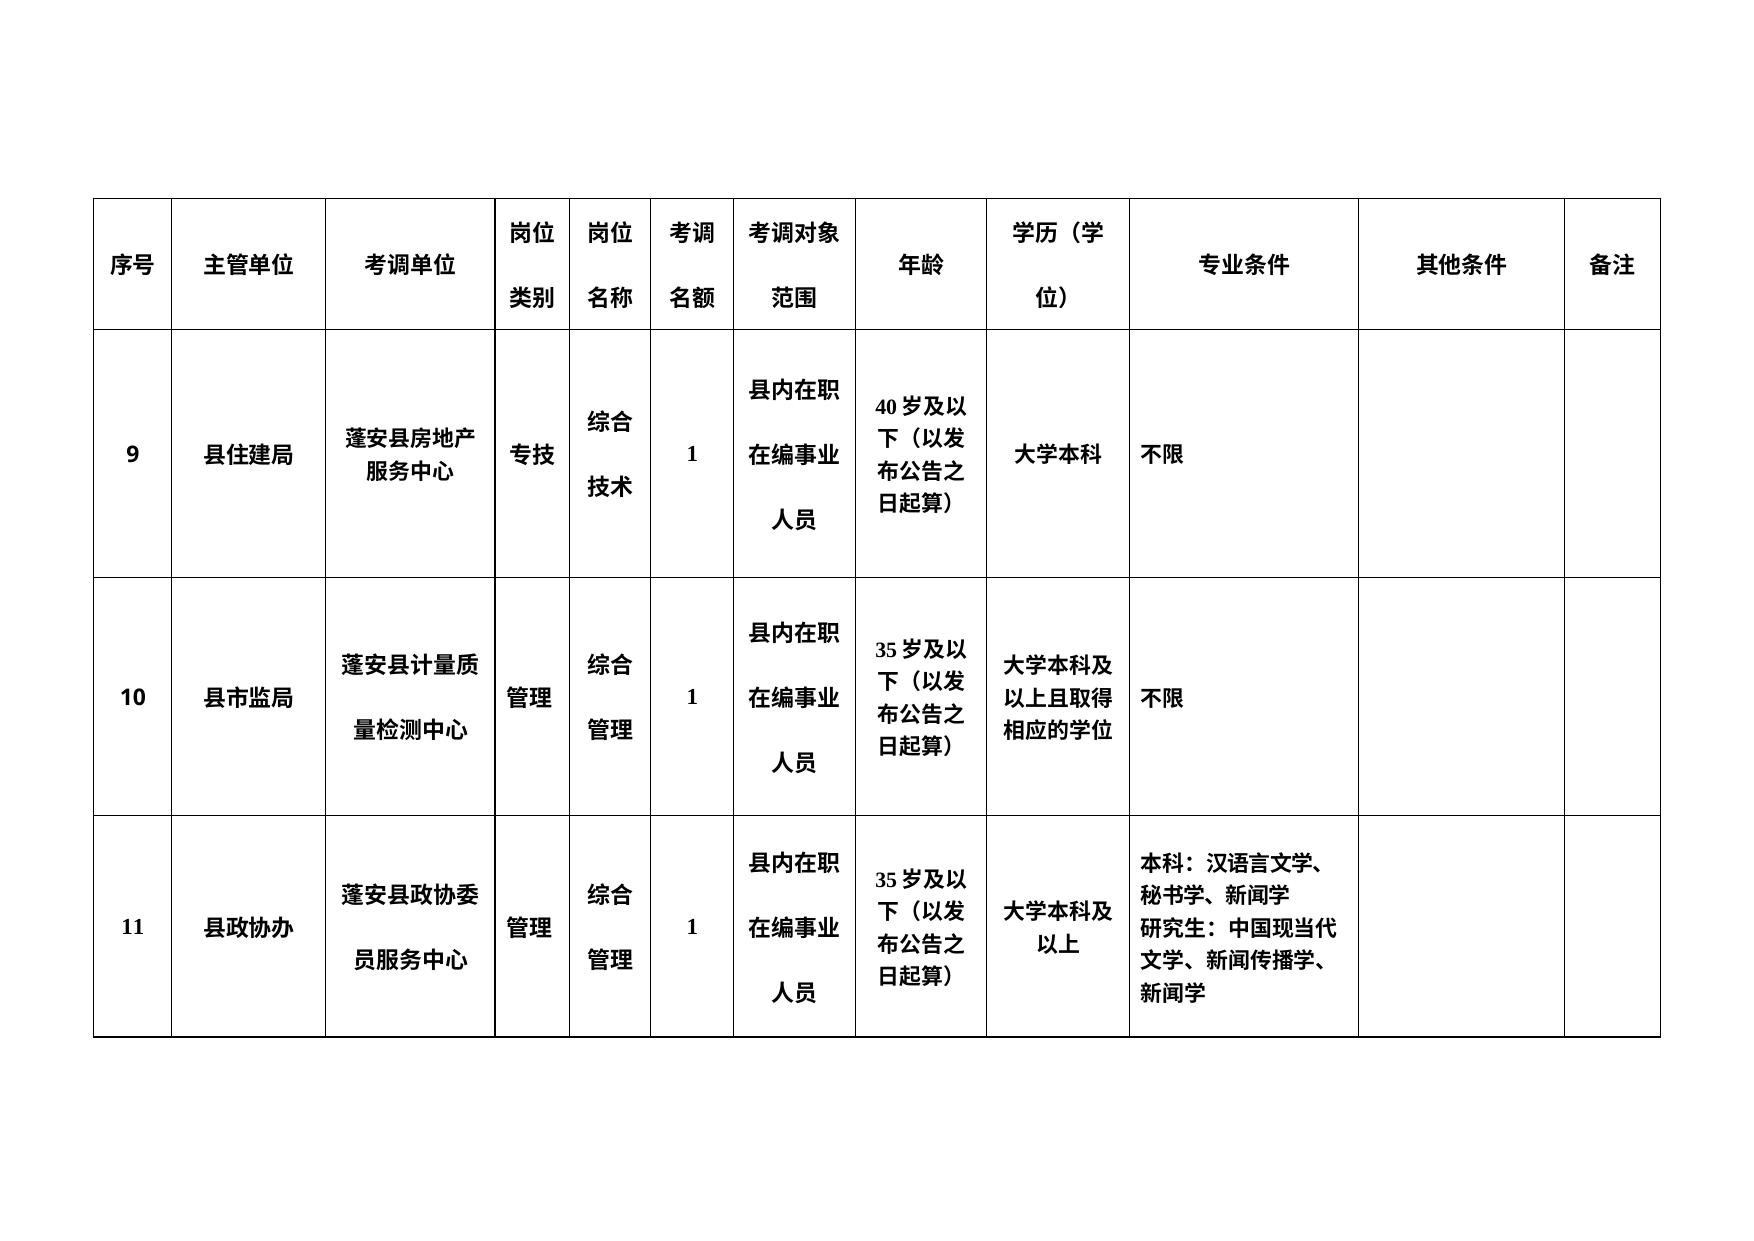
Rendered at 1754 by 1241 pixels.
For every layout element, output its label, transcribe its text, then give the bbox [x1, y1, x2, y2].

table_cell 蓬安县计量质量检测中心 [326, 578, 494, 815]
table_header 岗位名称 [570, 199, 650, 329]
table_cell 综合管理 [570, 816, 650, 1036]
table_cell 10 [94, 578, 171, 815]
table_cell 管理 [496, 578, 569, 815]
table_header 考调名额 [651, 199, 733, 329]
table_cell 大学本科 [987, 330, 1129, 577]
table_cell 11 [94, 816, 171, 1036]
table_cell 1 [651, 816, 733, 1036]
table_header 专业条件 [1130, 199, 1358, 329]
table_cell 蓬安县房地产服务中心 [326, 330, 494, 577]
table_cell 40岁及以下（以发布公告之日起算） [856, 330, 986, 577]
table_header 其他条件 [1359, 199, 1564, 329]
table_cell 综合技术 [570, 330, 650, 577]
table_cell [1565, 578, 1660, 815]
table_header 年龄 [856, 199, 986, 329]
table_cell 县政协办 [172, 816, 325, 1036]
table_header 考调单位 [326, 199, 494, 329]
table_cell 蓬安县政协委员服务中心 [326, 816, 494, 1036]
table_cell 县住建局 [172, 330, 325, 577]
table_cell 管理 [496, 816, 569, 1036]
table_cell 不限 [1130, 578, 1358, 815]
table_cell 县内在职在编事业人员 [734, 330, 855, 577]
table_cell 大学本科及以上且取得相应的学位 [987, 578, 1129, 815]
table_header 备注 [1565, 199, 1660, 329]
table_header 考调对象范围 [734, 199, 855, 329]
table_cell [1565, 330, 1660, 577]
table_header 序号 [94, 199, 171, 329]
table_cell [1359, 816, 1564, 1036]
table_cell 1 [651, 578, 733, 815]
table_cell 专技 [496, 330, 569, 577]
table_cell 35岁及以下（以发布公告之日起算） [856, 816, 986, 1036]
table_cell 1 [651, 330, 733, 577]
table_cell [1565, 816, 1660, 1036]
table_header 主管单位 [172, 199, 325, 329]
table_cell [1359, 330, 1564, 577]
table_cell 县市监局 [172, 578, 325, 815]
table_cell 本科：汉语言文学、秘书学、新闻学 研究生：中国现当代文学、新闻传播学、新闻学 [1130, 816, 1358, 1036]
table_cell 35岁及以下（以发布公告之日起算） [856, 578, 986, 815]
table_header 岗位类别 [496, 199, 569, 329]
table_cell 大学本科及以上 [987, 816, 1129, 1036]
table_cell 县内在职在编事业人员 [734, 578, 855, 815]
table_cell [1359, 578, 1564, 815]
table_header 学历（学位） [987, 199, 1129, 329]
table_cell 9 [94, 330, 171, 577]
table_cell 综合管理 [570, 578, 650, 815]
table_cell 不限 [1130, 330, 1358, 577]
table_cell 县内在职在编事业人员 [734, 816, 855, 1036]
